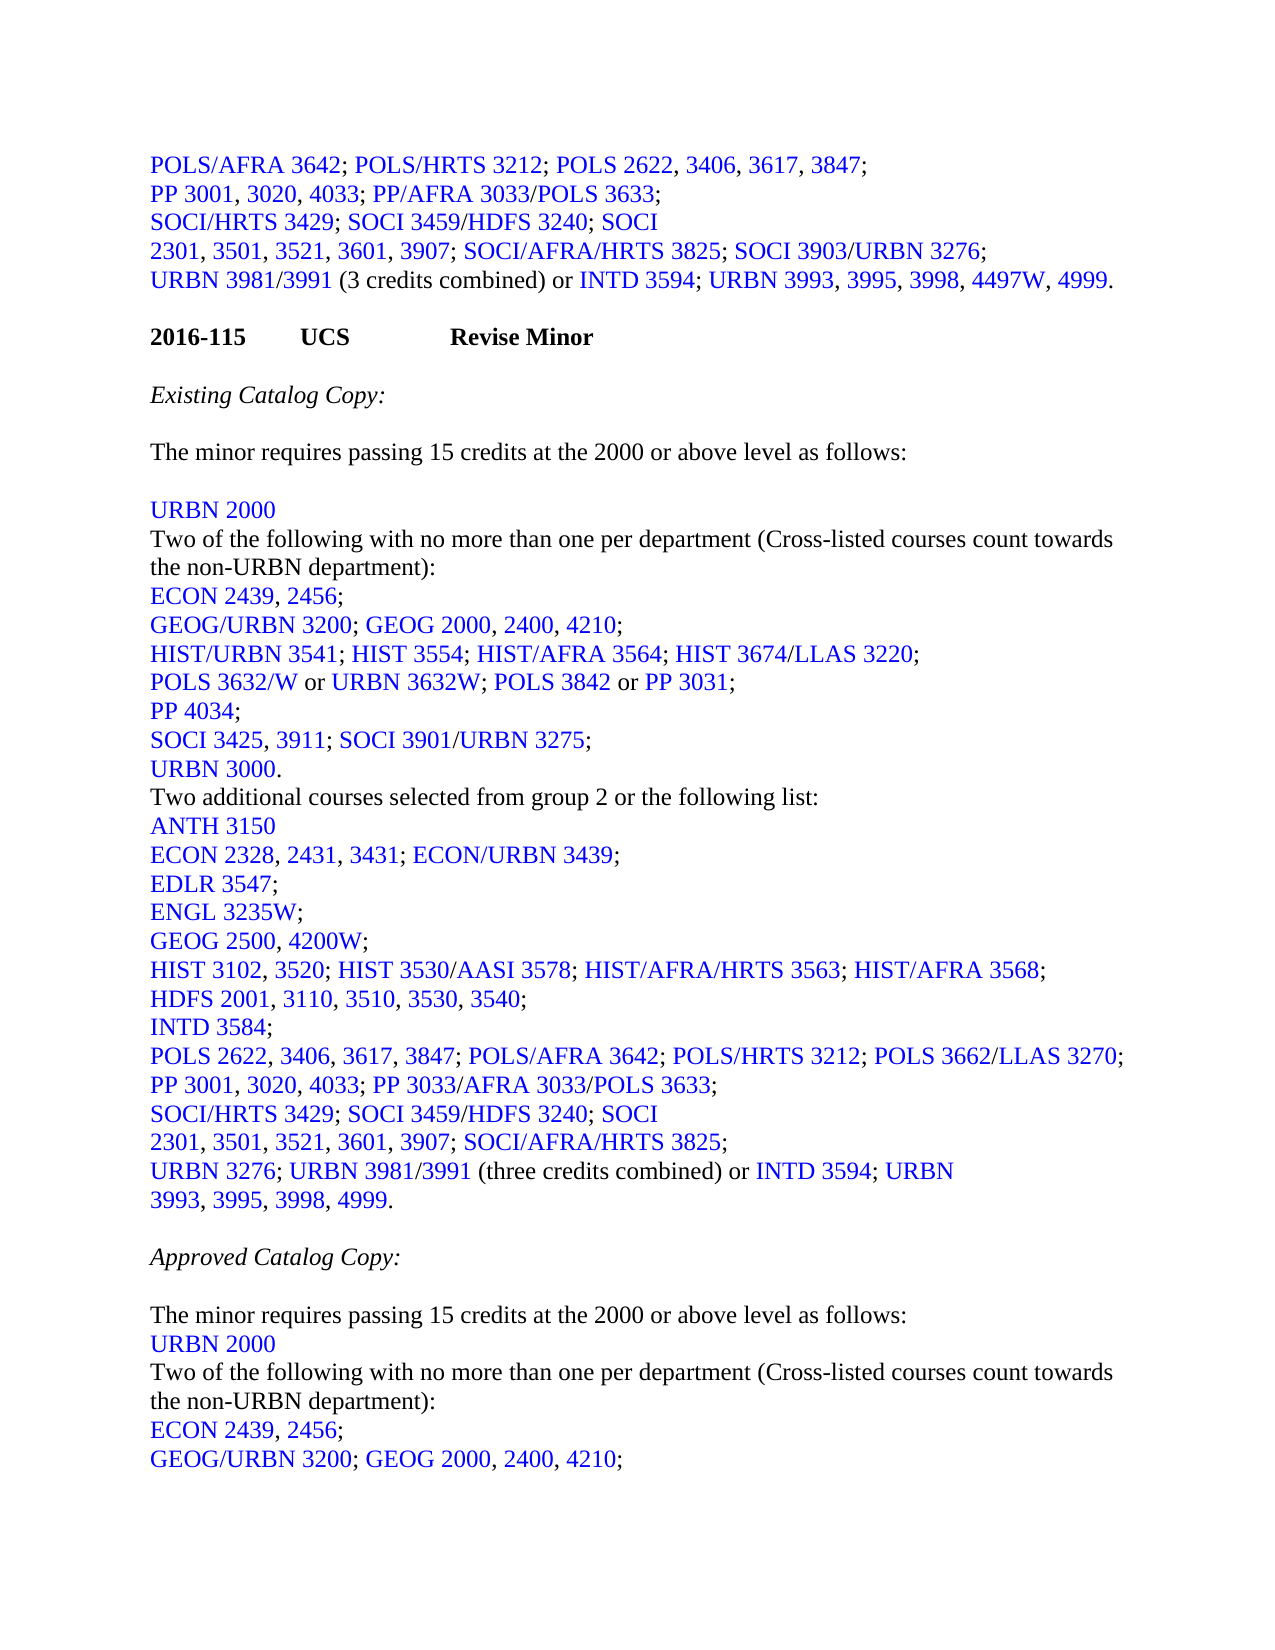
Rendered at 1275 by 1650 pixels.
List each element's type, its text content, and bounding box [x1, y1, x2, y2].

text Two additional courses selected from group 2 or the following list: [150, 782, 1125, 811]
text EDLR 3547; [150, 869, 1125, 897]
text The minor requires passing 15 credits at the 2000 or above level as follows: [150, 437, 1125, 466]
text ANTH 3150 [150, 811, 1125, 840]
text URBN 3276; URBN 3981/3991 (three credits combined) or INTD 3594; URBN 3993, 3995, 3998, 4999. [150, 1156, 1125, 1214]
text Approved Catalog Copy: [150, 1242, 1125, 1271]
text URBN 3000. [150, 754, 1125, 782]
text ECON 2439, 2456; [150, 581, 1125, 610]
text Two of the following with no more than one per department (Cross-listed courses count towards the non-URBN department): [150, 1357, 1125, 1415]
text ECON 2439, 2456; [150, 1415, 1125, 1444]
text HIST/URBN 3541; HIST 3554; HIST/AFRA 3564; HIST 3674/LLAS 3220; [150, 639, 1125, 667]
text URBN 3981/3991 (3 credits combined) or INTD 3594; URBN 3993, 3995, 3998, 4497W, 4999. [150, 265, 1125, 294]
text PP 4034; [150, 696, 1125, 725]
text POLS/AFRA 3642; POLS/HRTS 3212; POLS 2622, 3406, 3617, 3847; [150, 150, 1125, 179]
text URBN 2000 [150, 495, 1125, 524]
text HIST 3102, 3520; HIST 3530/AASI 3578; HIST/AFRA/HRTS 3563; HIST/AFRA 3568; [150, 955, 1125, 984]
text ENGL 3235W; [150, 897, 1125, 926]
text GEOG/URBN 3200; GEOG 2000, 2400, 4210; [150, 1444, 1125, 1472]
text PP 3001, 3020, 4033; PP 3033/AFRA 3033/POLS 3633; [150, 1070, 1125, 1099]
text GEOG/URBN 3200; GEOG 2000, 2400, 4210; [150, 610, 1125, 639]
text SOCI 3425, 3911; SOCI 3901/URBN 3275; [150, 725, 1125, 754]
text SOCI/HRTS 3429; SOCI 3459/HDFS 3240; SOCI 2301, 3501, 3521, 3601, 3907; SOCI/AFRA/HRTS 3825; SOCI 3903/URBN 3276; [150, 207, 1125, 265]
text URBN 2000 [150, 1329, 1125, 1357]
text ECON 2328, 2431, 3431; ECON/URBN 3439; [150, 840, 1125, 869]
text POLS 3632/W or URBN 3632W; POLS 3842 or PP 3031; [150, 667, 1125, 696]
text GEOG 2500, 4200W; [150, 926, 1125, 955]
text The minor requires passing 15 credits at the 2000 or above level as follows: [150, 1300, 1125, 1329]
text PP 3001, 3020, 4033; PP/AFRA 3033/POLS 3633; [150, 179, 1125, 207]
text HDFS 2001, 3110, 3510, 3530, 3540; [150, 984, 1125, 1012]
text Existing Catalog Copy: [150, 380, 1125, 409]
text INTD 3584; [150, 1012, 1125, 1041]
text POLS 2622, 3406, 3617, 3847; POLS/AFRA 3642; POLS/HRTS 3212; POLS 3662/LLAS 3270; [150, 1041, 1125, 1070]
text SOCI/HRTS 3429; SOCI 3459/HDFS 3240; SOCI 2301, 3501, 3521, 3601, 3907; SOCI/AFRA/HRTS 3825; [150, 1099, 1125, 1156]
text Two of the following with no more than one per department (Cross-listed courses count towards the non-URBN department): [150, 524, 1125, 581]
text 2016-115 UCS Revise Minor [150, 322, 1125, 351]
